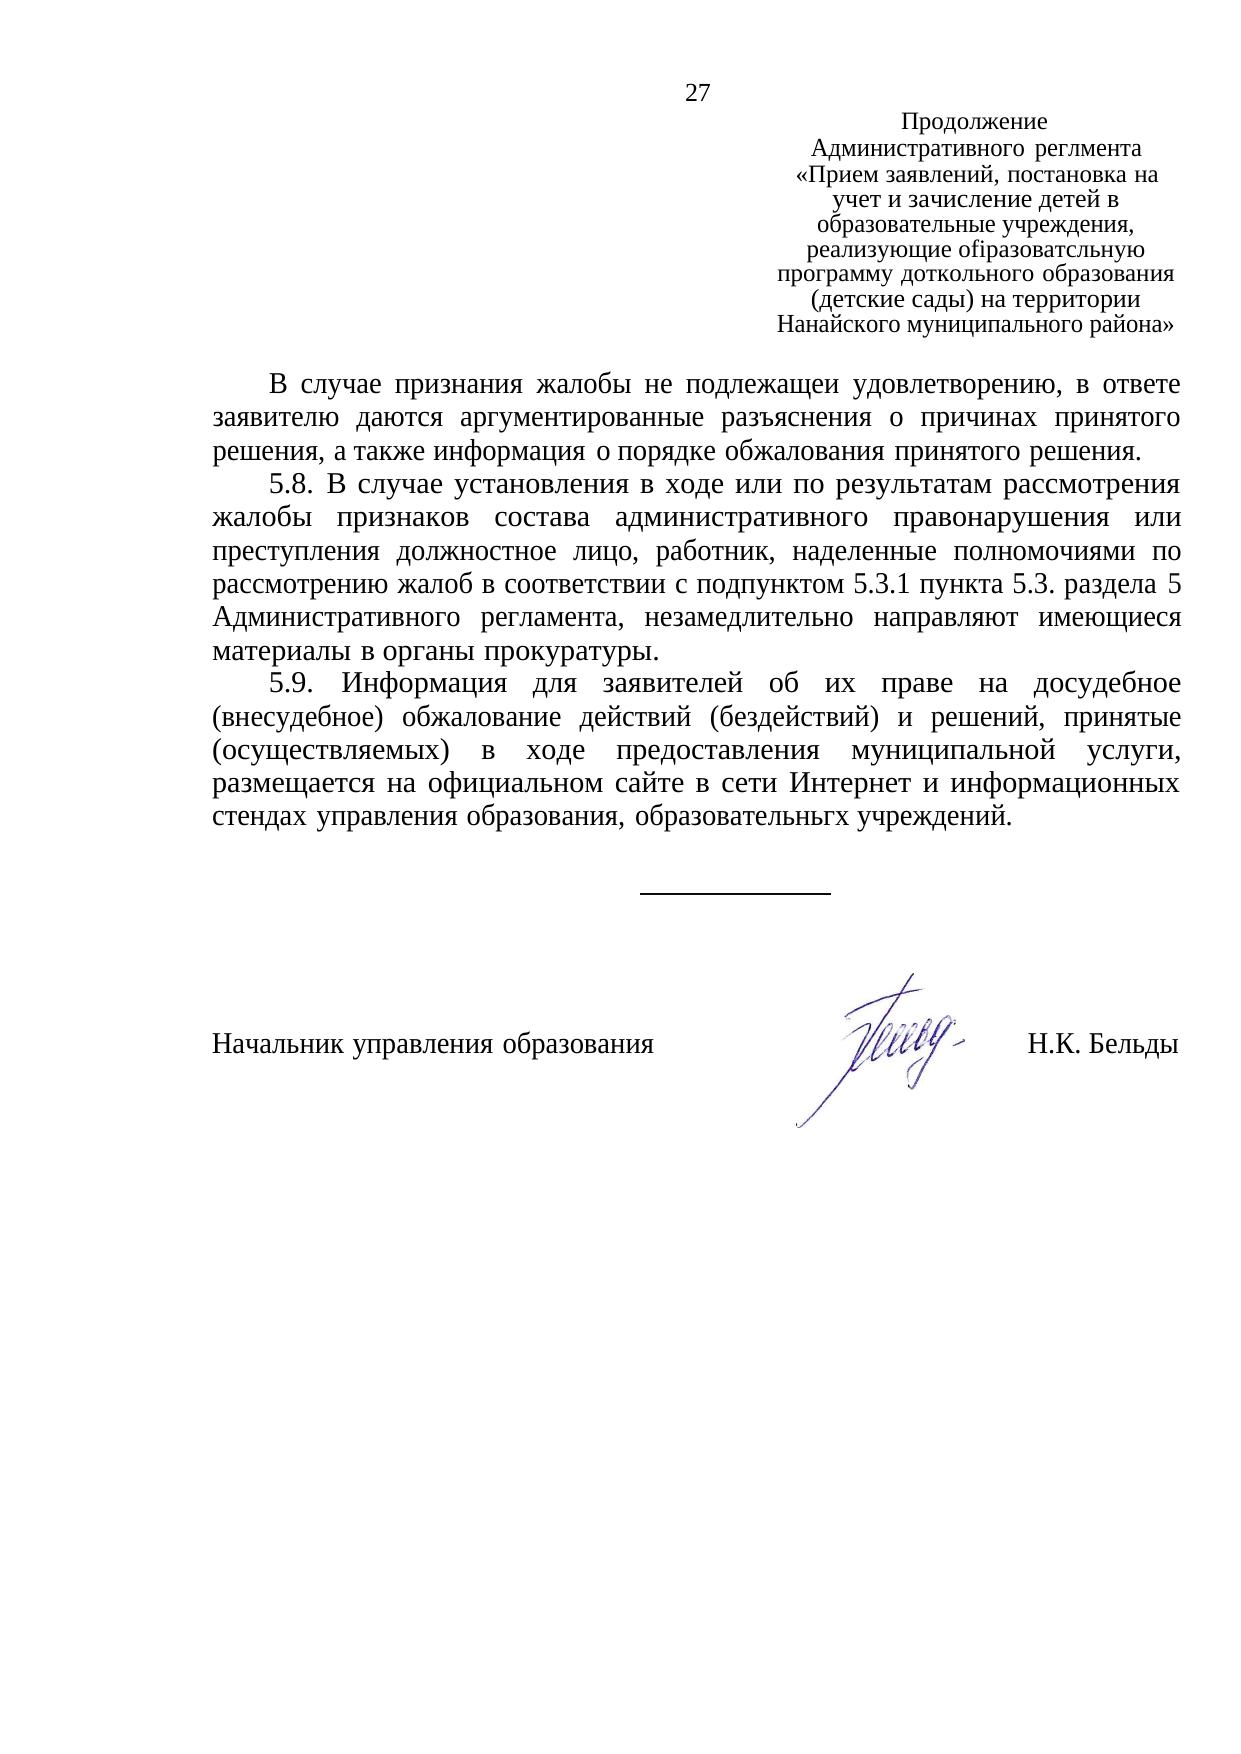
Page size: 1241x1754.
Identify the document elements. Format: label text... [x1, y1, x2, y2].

text 27 [218, 78, 1178, 108]
text Продолжение [751, 108, 1197, 135]
text В случае признания жалобы не подлежащеи удовлетворению, в ответе заявителю даются аргументированные разъяснения о причинах принятого решения, а также информация о порядке обжалования принятого решения. [212, 367, 1181, 467]
text Начальник управления образования Н.К. Бельды [212, 1026, 1228, 1060]
list В случае установления в ходе или по результатам рассмотрения жалобы признаков состава административного правонарушения или преступления должностное лицо, работник, наделенные полномочиями по рассмотрению жалоб в соответствии с подпунктом 5.3.1 пункта 5.3. раздела 5 Административного регламента, незамедлительно направляют имеющиеся материалы в органы прокуратуры. [212, 467, 1182, 667]
text Административного реглмента [751, 135, 1201, 162]
list Информация для заявителей об их праве на досудебное (внесудебное) обжалование действий (бездействий) и решений, принятые (осуществляемых) в ходе предоставления муниципальной услуги, размещается на официальном сайте в сети Интернет и информационных стендах управления образования, образовательньгх учреждений. [212, 667, 1182, 832]
text «Прием заявлений, постановка на учет и зачисление детей в образовательные учреждения, реализующие оfiразоватсльную программу доткольного образования (детские сады) на территории Нанайского муниципального района» [776, 163, 1176, 338]
picture [796, 973, 965, 1026]
picture [796, 1060, 965, 1128]
